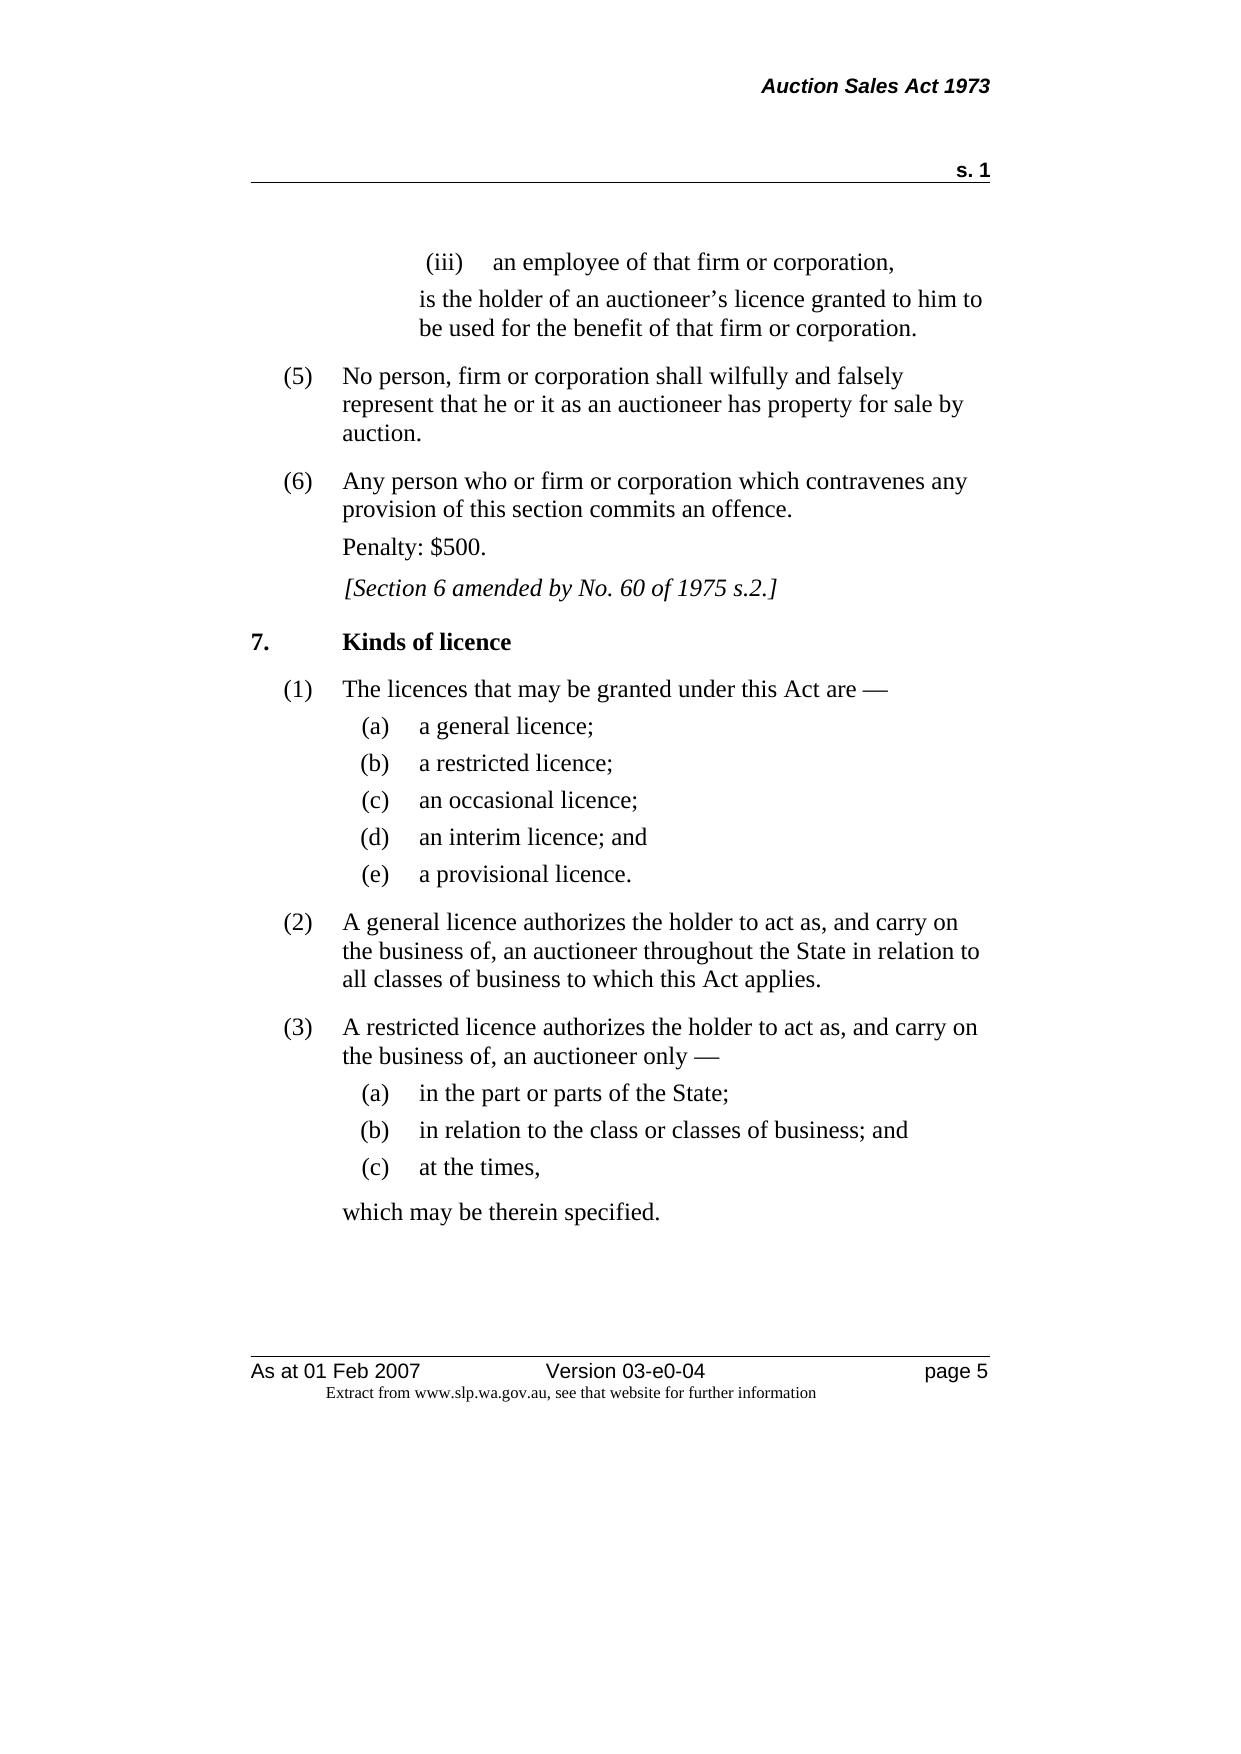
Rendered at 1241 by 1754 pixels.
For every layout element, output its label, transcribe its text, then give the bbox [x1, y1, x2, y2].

text Penalty: $500. [251, 532, 990, 560]
text (e) a provisional licence. [251, 859, 990, 888]
text (a) a general licence; [251, 711, 990, 740]
text (a) in the part or parts of the State; [251, 1078, 990, 1107]
text (c) at the times, [251, 1152, 990, 1181]
text (b) a restricted licence; [251, 748, 990, 777]
subtitle 7. Kinds of licence [251, 627, 990, 655]
text [Section 6 amended by No. 60 of 1975 s.2.] [251, 573, 990, 602]
text is the holder of an auctioneer’s licence granted to him to be used for the benefit of that firm or corporation. [251, 284, 990, 342]
text (c) an occasional licence; [251, 785, 990, 814]
text (5) No person, firm or corporation shall wilfully and falsely represent that he or it as an auctioneer has property for sale by auction. [251, 361, 990, 447]
text (1) The licences that may be granted under this Act are — [251, 674, 990, 703]
text (3) A restricted licence authorizes the holder to act as, and carry on the business of, an auctioneer only — [251, 1012, 990, 1069]
text (2) A general licence authorizes the holder to act as, and carry on the business of, an auctioneer throughout the State in relation to all classes of business to which this Act applies. [251, 907, 990, 993]
text (iii) an employee of that firm or corporation, [251, 247, 990, 276]
text which may be therein specified. [251, 1197, 990, 1226]
text (6) Any person who or firm or corporation which contravenes any provision of this section commits an offence. [251, 466, 990, 523]
text (b) in relation to the class or classes of business; and [251, 1115, 990, 1144]
text (d) an interim licence; and [251, 822, 990, 851]
